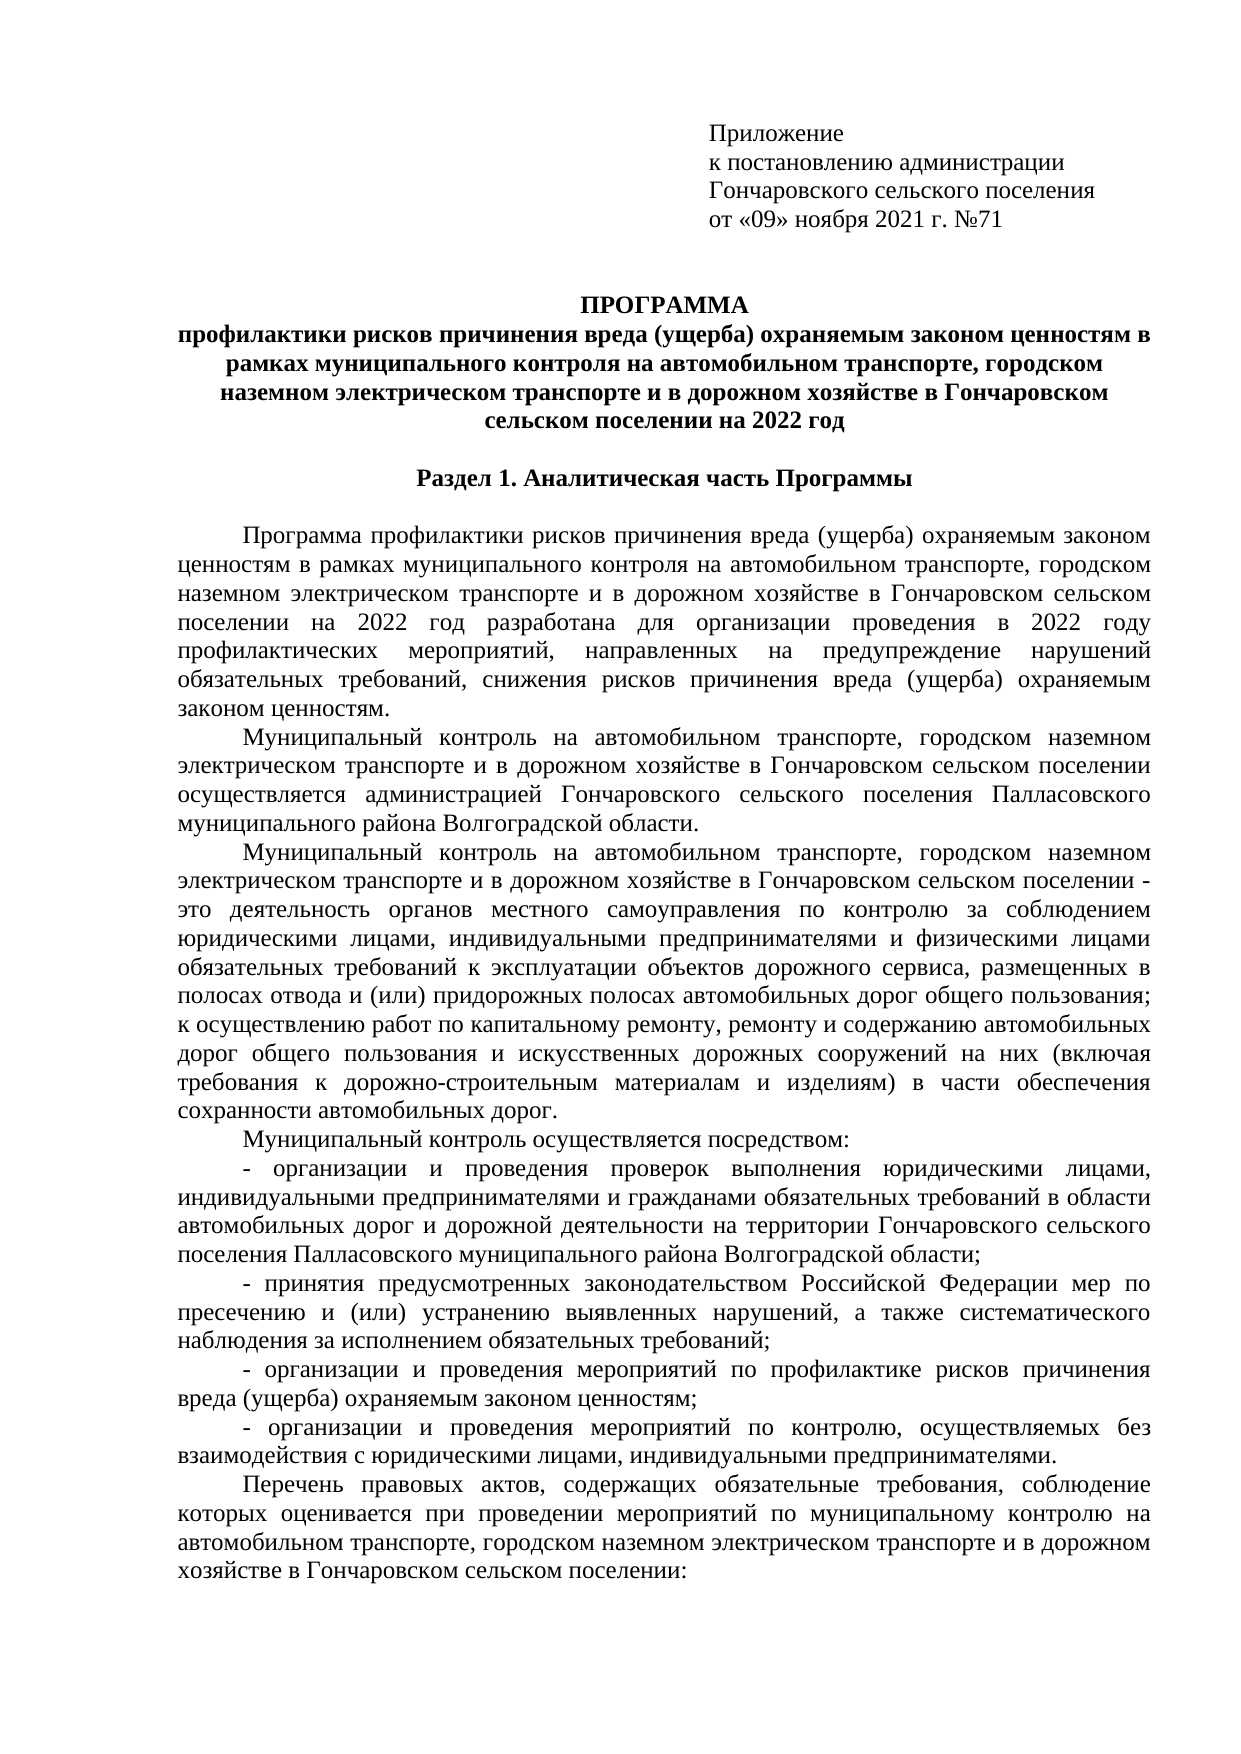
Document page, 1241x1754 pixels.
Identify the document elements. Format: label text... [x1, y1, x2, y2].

text - организации и проведения мероприятий по профилактике рисков причинения вреда (ущерба) охраняемым законом ценностям; [177, 1354, 1152, 1412]
text Муниципальный контроль осуществляется посредством: [177, 1124, 1152, 1153]
text Приложение [709, 118, 1152, 147]
text Программа профилактики рисков причинения вреда (ущерба) охраняемым законом ценностям в рамках муниципального контроля на автомобильном транспорте, городском наземном электрическом транспорте и в дорожном хозяйстве в Гончаровском сельском поселении на 2022 год разработана для организации проведения в 2022 году профилактических мероприятий, направленных на предупреждение нарушений обязательных требований, снижения рисков причинения вреда (ущерба) охраняемым законом ценностям. [177, 521, 1152, 722]
text ПРОГРАММА [177, 291, 1152, 319]
text - организации и проведения мероприятий по контролю, осуществляемых без взаимодействия с юридическими лицами, индивидуальными предпринимателями. [177, 1412, 1152, 1469]
text Гончаровского сельского поселения [709, 176, 1152, 204]
text Муниципальный контроль на автомобильном транспорте, городском наземном электрическом транспорте и в дорожном хозяйстве в Гончаровском сельском поселении осуществляется администрацией Гончаровского сельского поселения Палласовского муниципального района Волгоградской области. [177, 722, 1152, 837]
text Перечень правовых актов, содержащих обязательные требования, соблюдение которых оценивается при проведении мероприятий по муниципальному контролю на автомобильном транспорте, городском наземном электрическом транспорте и в дорожном хозяйстве в Гончаровском сельском поселении: [177, 1469, 1152, 1584]
text Муниципальный контроль на автомобильном транспорте, городском наземном электрическом транспорте и в дорожном хозяйстве в Гончаровском сельском поселении - это деятельность органов местного самоуправления по контролю за соблюдением юридическими лицами, индивидуальными предпринимателями и физическими лицами обязательных требований к эксплуатации объектов дорожного сервиса, размещенных в полосах отвода и (или) придорожных полосах автомобильных дорог общего пользования; к осуществлению работ по капитальному ремонту, ремонту и содержанию автомобильных дорог общего пользования и искусственных дорожных сооружений на них (включая требования к дорожно-строительным материалам и изделиям) в части обеспечения сохранности автомобильных дорог. [177, 837, 1152, 1124]
text к постановлению администрации [709, 147, 1152, 176]
text Раздел 1. Аналитическая часть Программы [177, 463, 1152, 492]
text от «09» ноября 2021 г. №71 [709, 204, 1152, 233]
text - организации и проведения проверок выполнения юридическими лицами, индивидуальными предпринимателями и гражданами обязательных требований в области автомобильных дорог и дорожной деятельности на территории Гончаровского сельского поселения Палласовского муниципального района Волгоградской области; [177, 1153, 1152, 1268]
text профилактики рисков причинения вреда (ущерба) охраняемым законом ценностям в рамках муниципального контроля на автомобильном транспорте, городском наземном электрическом транспорте и в дорожном хозяйстве в Гончаровском сельском поселении на 2022 год [177, 319, 1152, 434]
text - принятия предусмотренных законодательством Российской Федерации мер по пресечению и (или) устранению выявленных нарушений, а также систематического наблюдения за исполнением обязательных требований; [177, 1268, 1152, 1354]
